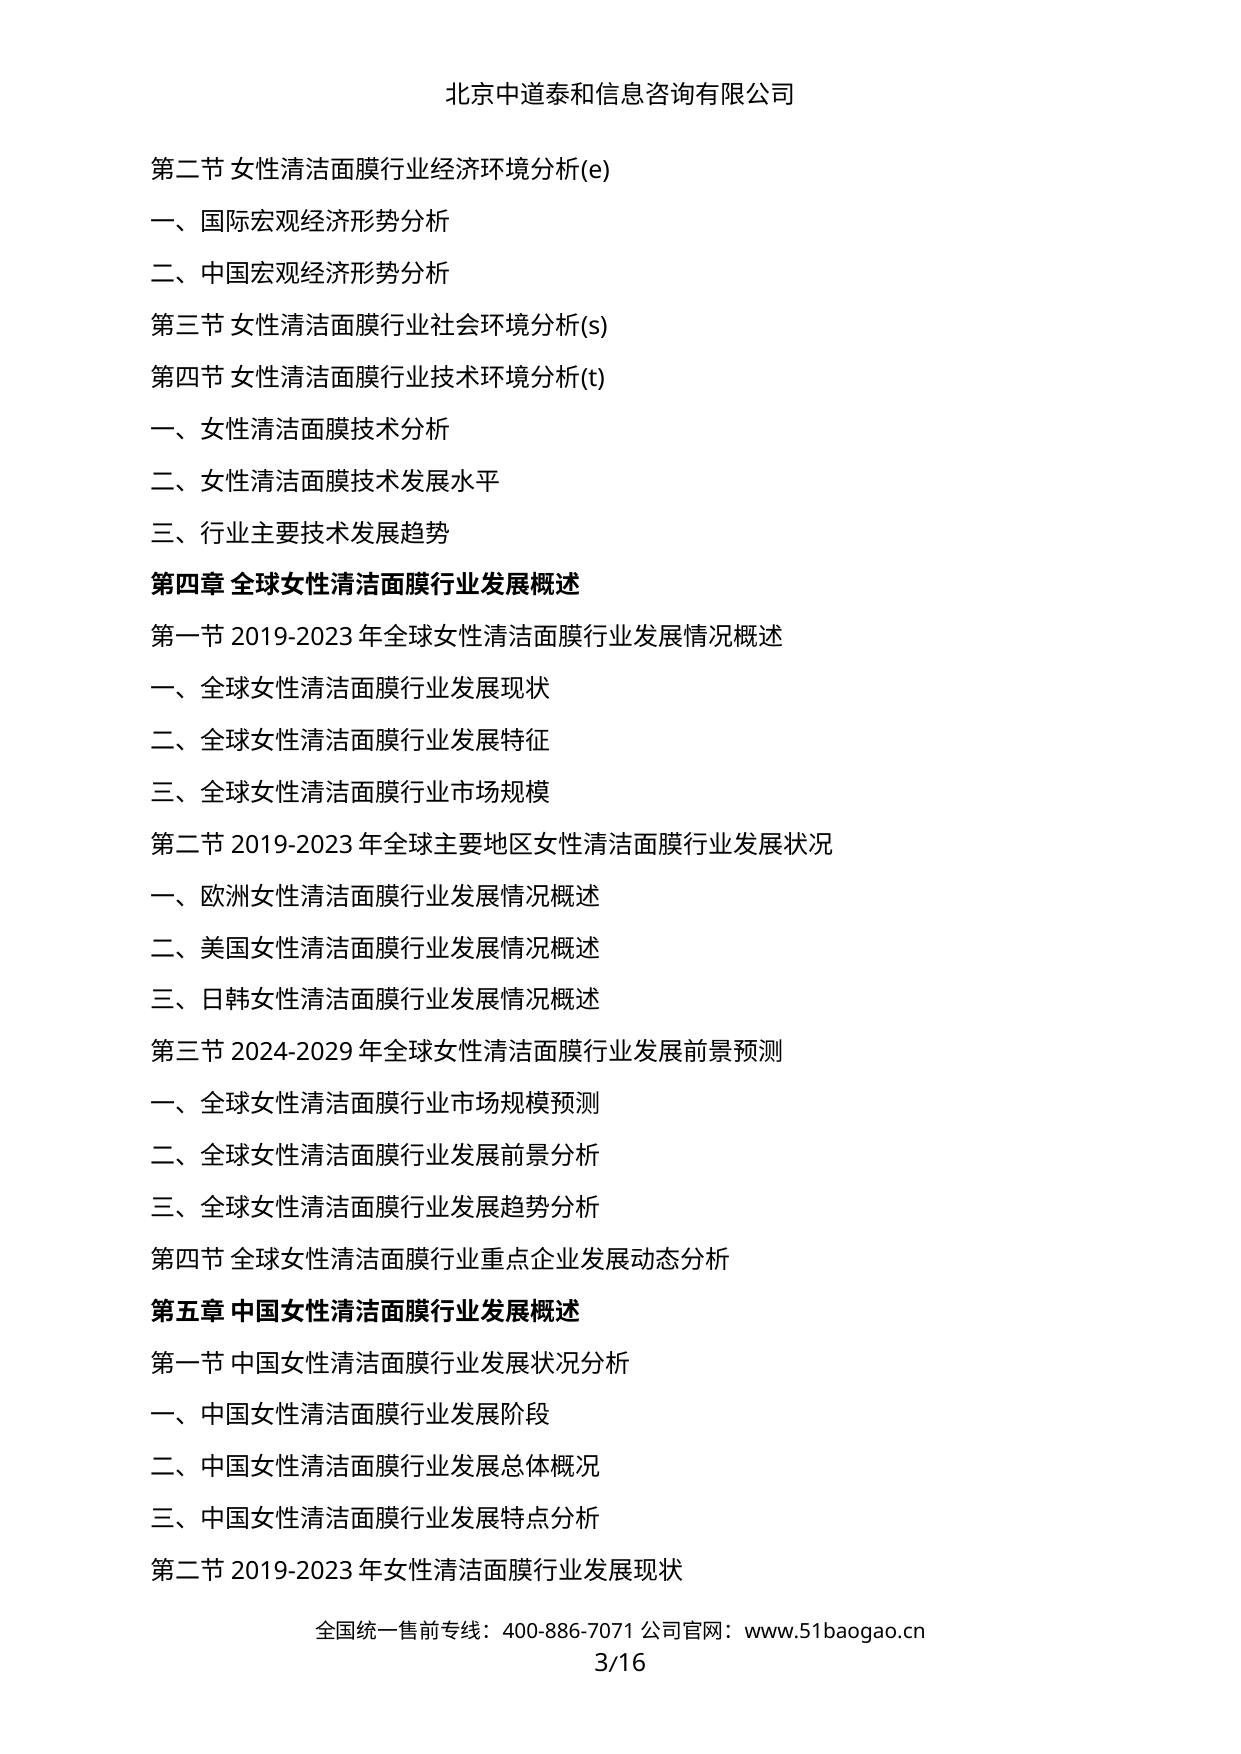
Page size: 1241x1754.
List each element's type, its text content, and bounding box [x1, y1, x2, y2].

text 第二节 2019-2023年女性清洁面膜行业发展现状 [150, 1551, 1090, 1587]
text 三、日韩女性清洁面膜行业发展情况概述 [150, 980, 1090, 1016]
text 第四节 全球女性清洁面膜行业重点企业发展动态分析 [150, 1239, 1090, 1276]
text 第三节 女性清洁面膜行业社会环境分析(s) [150, 306, 1090, 342]
text 一、国际宏观经济形势分析 [150, 202, 1090, 238]
text 第四章 全球女性清洁面膜行业发展概述 [150, 565, 1090, 601]
text 一、全球女性清洁面膜行业市场规模预测 [150, 1084, 1090, 1120]
text 一、全球女性清洁面膜行业发展现状 [150, 669, 1090, 705]
text 第一节 2019-2023年全球女性清洁面膜行业发展情况概述 [150, 617, 1090, 653]
text 二、中国宏观经济形势分析 [150, 254, 1090, 290]
text 一、女性清洁面膜技术分析 [150, 409, 1090, 446]
text 一、中国女性清洁面膜行业发展阶段 [150, 1395, 1090, 1431]
text 二、全球女性清洁面膜行业发展前景分析 [150, 1136, 1090, 1172]
text 三、全球女性清洁面膜行业发展趋势分析 [150, 1187, 1090, 1224]
text 第二节 2019-2023年全球主要地区女性清洁面膜行业发展状况 [150, 824, 1090, 861]
text 二、女性清洁面膜技术发展水平 [150, 461, 1090, 497]
text 第一节 中国女性清洁面膜行业发展状况分析 [150, 1343, 1090, 1379]
text 第四节 女性清洁面膜行业技术环境分析(t) [150, 357, 1090, 394]
text 三、行业主要技术发展趋势 [150, 513, 1090, 549]
text 二、全球女性清洁面膜行业发展特征 [150, 721, 1090, 757]
text 三、全球女性清洁面膜行业市场规模 [150, 772, 1090, 809]
text 第五章 中国女性清洁面膜行业发展概述 [150, 1291, 1090, 1327]
text 二、中国女性清洁面膜行业发展总体概况 [150, 1447, 1090, 1483]
text 三、中国女性清洁面膜行业发展特点分析 [150, 1499, 1090, 1535]
text 第三节 2024-2029年全球女性清洁面膜行业发展前景预测 [150, 1032, 1090, 1068]
text 第二节 女性清洁面膜行业经济环境分析(e) [150, 150, 1090, 186]
text 二、美国女性清洁面膜行业发展情况概述 [150, 928, 1090, 964]
text 一、欧洲女性清洁面膜行业发展情况概述 [150, 876, 1090, 912]
